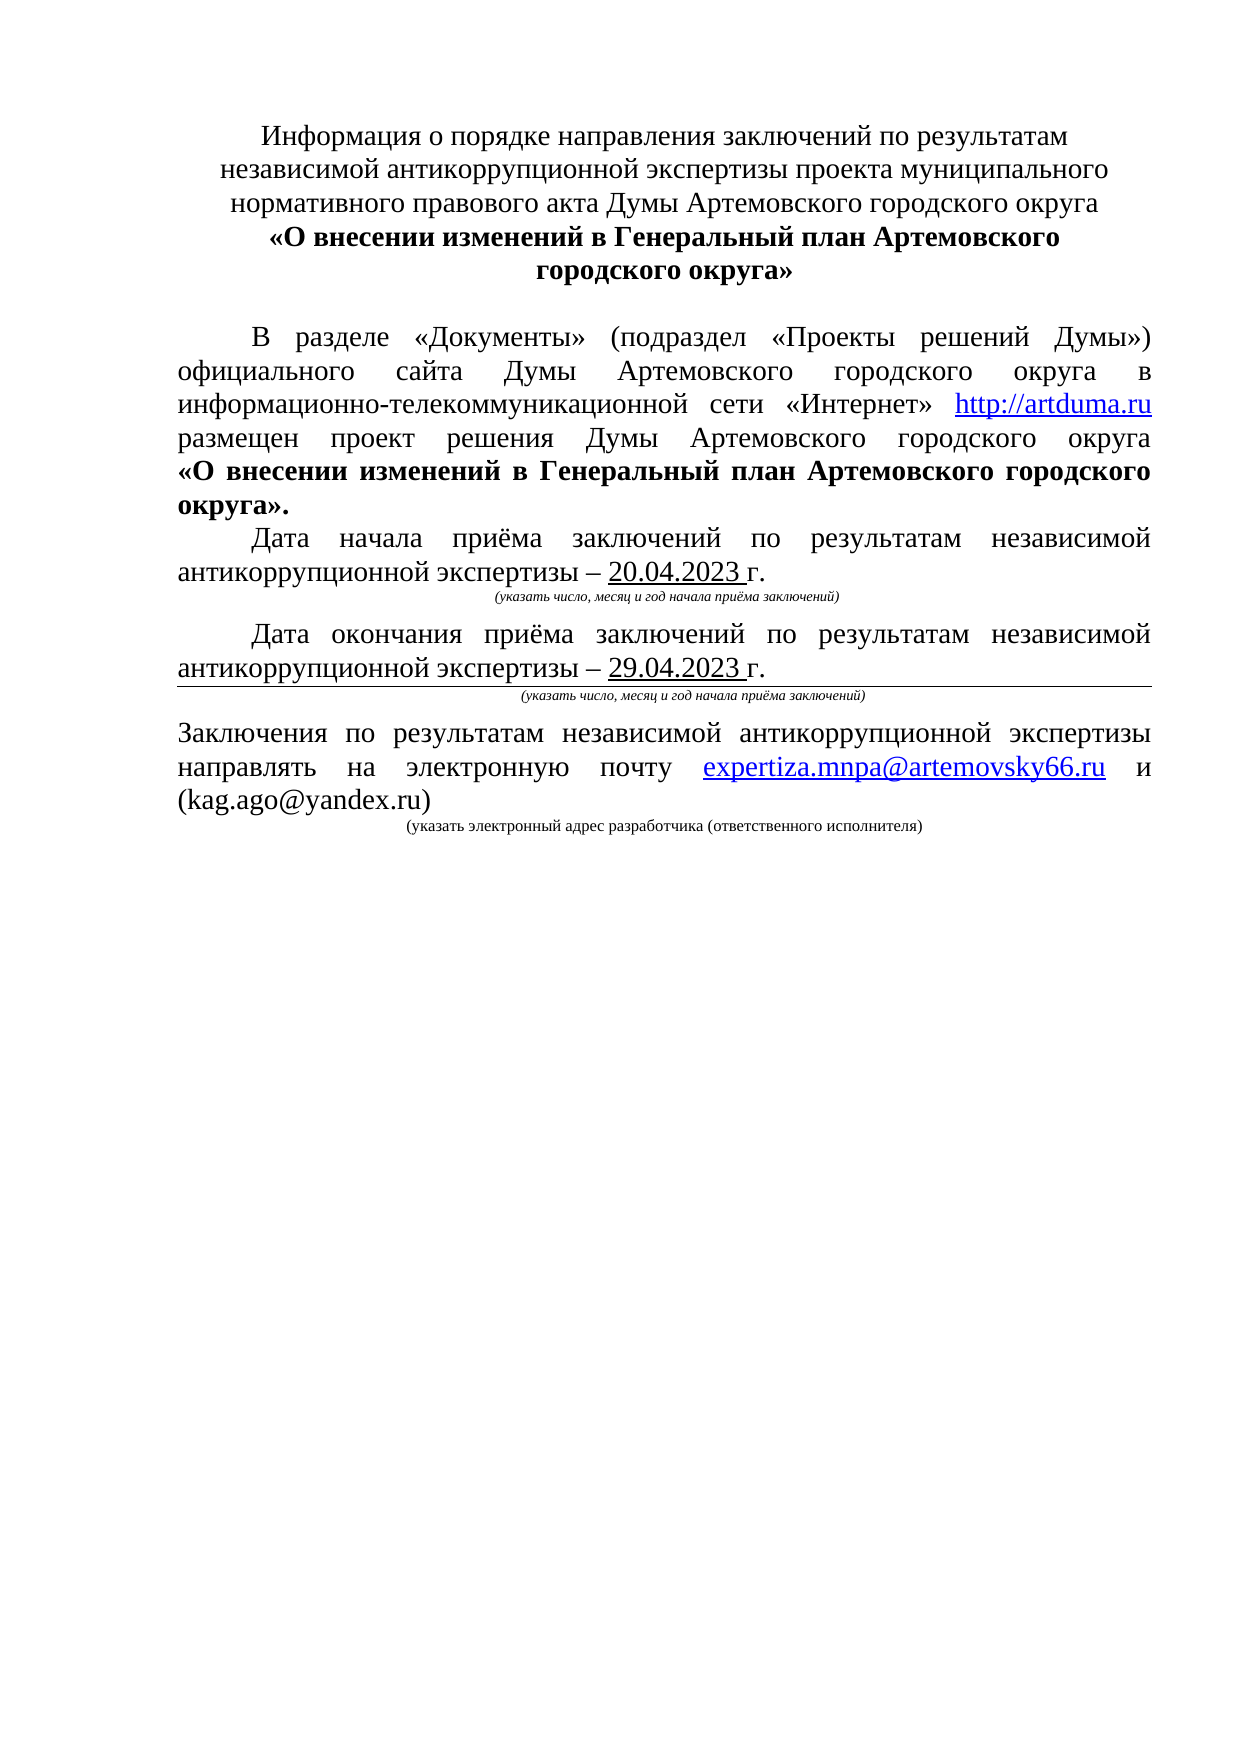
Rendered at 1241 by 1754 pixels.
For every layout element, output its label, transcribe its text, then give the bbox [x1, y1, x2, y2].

text Дата начала приёма заключений по результатам независимой антикоррупционной экспертизы – 20.04.2023 г. [177, 521, 1152, 588]
text (указать электронный адрес разработчика (ответственного исполнителя) [177, 816, 1152, 835]
text (указать число, месяц и год начала приёма заключений) [177, 588, 1152, 616]
text Заключения по результатам независимой антикоррупционной экспертизы направлять на электронную почту expertiza.mnpa@artemovsky66.ru и (kag.ago@yandex.ru) [177, 715, 1152, 816]
text «О внесении изменений в Генеральный план Артемовского [177, 219, 1152, 252]
text Информация о порядке направления заключений по результатам независимой антикоррупционной экспертизы проекта муниципального нормативного правового акта Думы Артемовского городского округа [177, 118, 1152, 219]
text (указать число, месяц и год начала приёма заключений) [177, 687, 1152, 715]
text городского округа» [177, 252, 1152, 286]
text В разделе «Документы» (подраздел «Проекты решений Думы») официального сайта Думы Артемовского городского округа в информационно-телекоммуникационной сети «Интернет» http://artduma.ru размещен проект решения Думы Артемовского городского округа «О внесении изменений в Генеральный план Артемовского городского округа». [177, 319, 1152, 521]
text Дата окончания приёма заключений по результатам независимой антикоррупционной экспертизы – 29.04.2023 г. [177, 616, 1152, 686]
